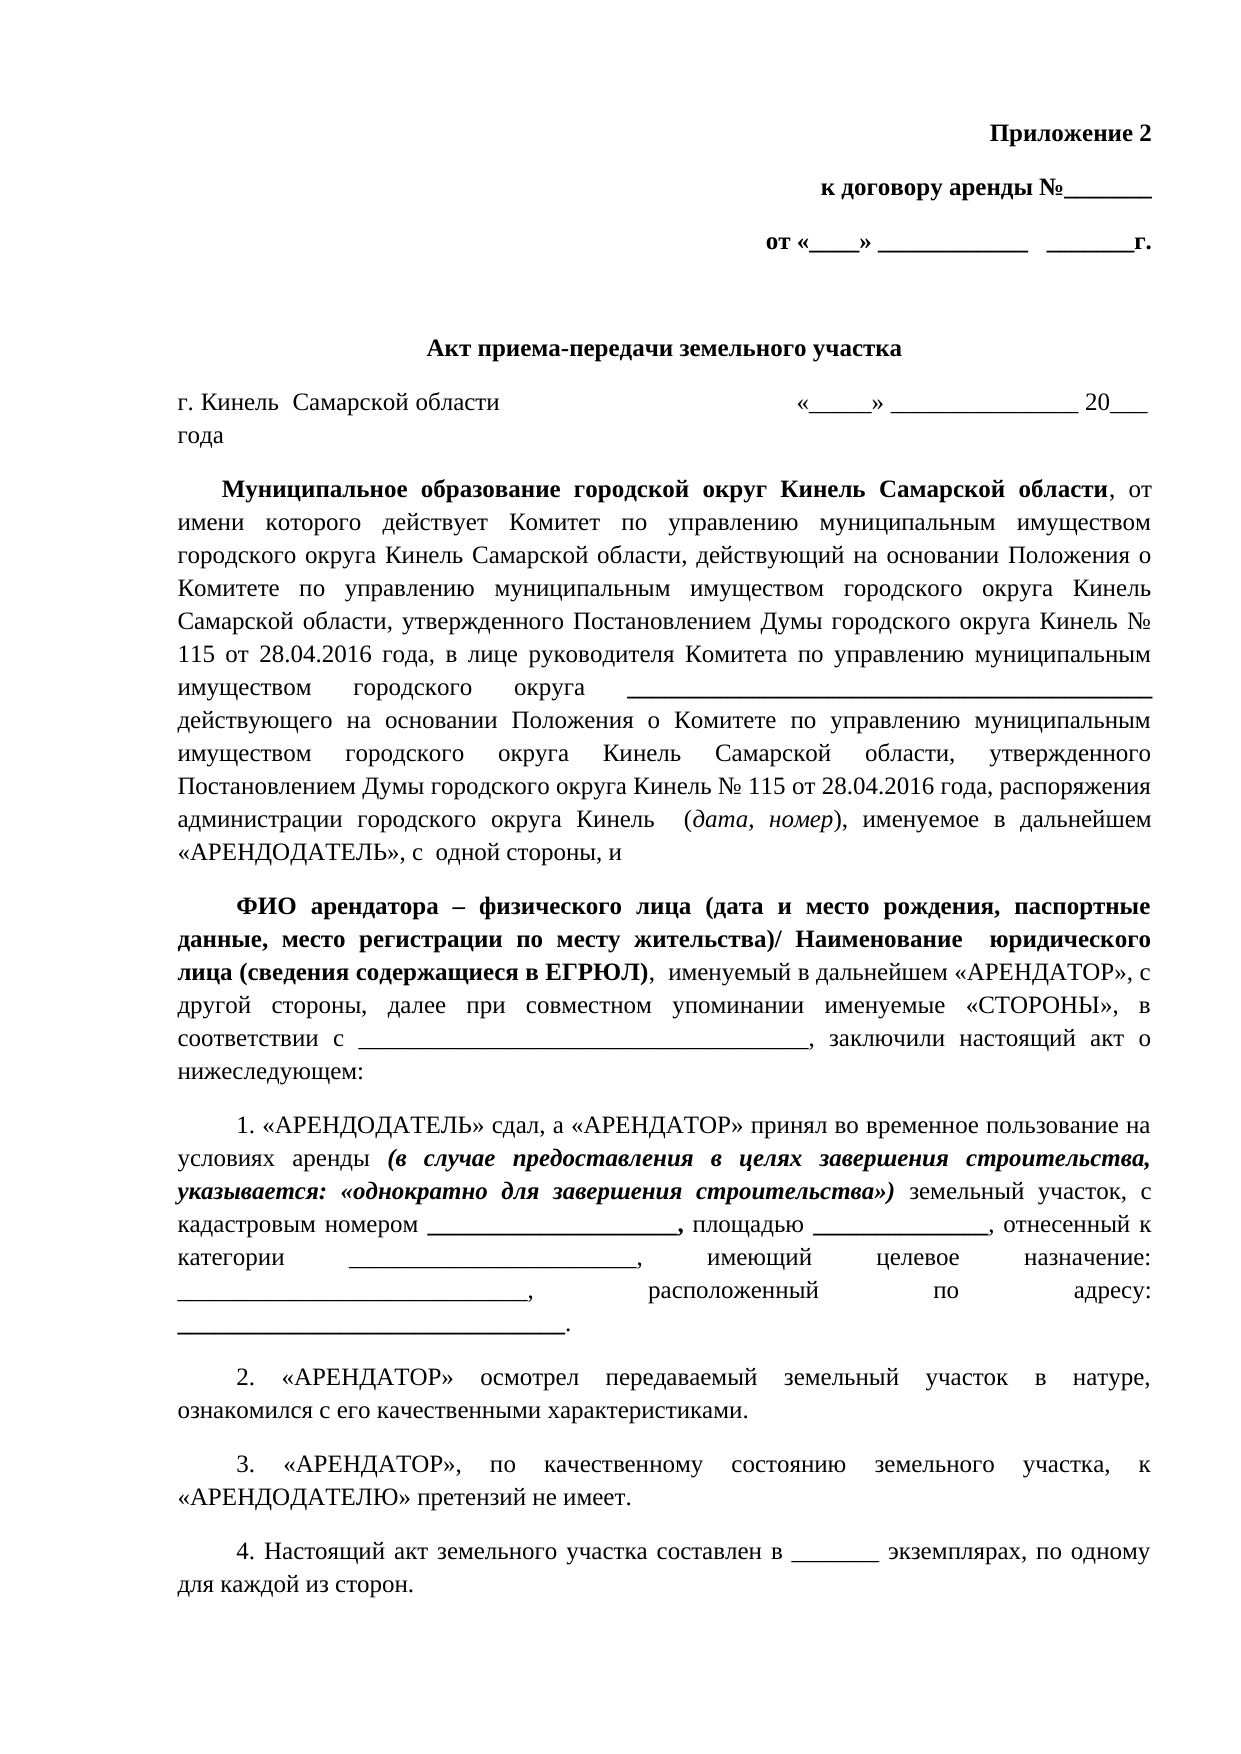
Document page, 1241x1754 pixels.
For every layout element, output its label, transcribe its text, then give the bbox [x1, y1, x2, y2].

text Муниципальное образование городской округ Кинель Самарской области, от имени которого действует Комитет по управлению муниципальным имуществом городского округа Кинель Самарской области, действующий на основании Положения о Комитете по управлению муниципальным имуществом городского округа Кинель Самарской области, утвержденного Постановлением Думы городского округа Кинель № 115 от 28.04.2016 года, в лице руководителя Комитета по управлению муниципальным имуществом городского округа __________________________________________ действующего на основании Положения о Комитете по управлению муниципальным имуществом городского округа Кинель Самарской области, утвержденного Постановлением Думы городского округа Кинель № 115 от 28.04.2016 года, распоряжения администрации городского округа Кинель (дата, номер), именуемое в дальнейшем «АРЕНДОДАТЕЛЬ», с одной стороны, и [177, 474, 1152, 866]
text 2. «АРЕНДАТОР» осмотрел передаваемый земельный участок в натуре, ознакомился с его качественными характеристиками. [177, 1362, 1152, 1424]
text ФИО арендатора – физического лица (дата и место рождения, паспортные данные, место регистрации по месту жительства)/ Наименование юридического лица (сведения содержащиеся в ЕГРЮЛ), именуемый в дальнейшем «АРЕНДАТОР», с другой стороны, далее при совместном упоминании именуемые «СТОРОНЫ», в соответствии с ____________________________________, заключили настоящий акт о нижеследующем: [177, 891, 1152, 1085]
text 4. Настоящий акт земельного участка составлен в _______ экземплярах, по одному для каждой из сторон. [177, 1536, 1152, 1598]
text 3. «АРЕНДАТОР», по качественному состоянию земельного участка, к «АРЕНДОДАТЕЛЮ» претензий не имеет. [177, 1449, 1152, 1511]
text г. Кинель Самарской области «_____» _______________ 20___ года [177, 387, 1152, 449]
text Акт приема-передачи земельного участка [177, 333, 1152, 362]
text 1. «АРЕНДОДАТЕЛЬ» сдал, а «АРЕНДАТОР» принял во временное пользование на условиях аренды (в случае предоставления в целях завершения строительства, указывается: «однократно для завершения строительства») земельный участок, с кадастровым номером ____________________, площадью ______________, отнесенный к категории _______________________, имеющий целевое назначение: ____________________________, расположенный по адресу: _______________________________. [177, 1110, 1152, 1337]
text к договору аренды №_______ [177, 172, 1152, 201]
text Приложение 2 [177, 118, 1152, 147]
text от «____» ____________ _______г. [177, 226, 1152, 254]
